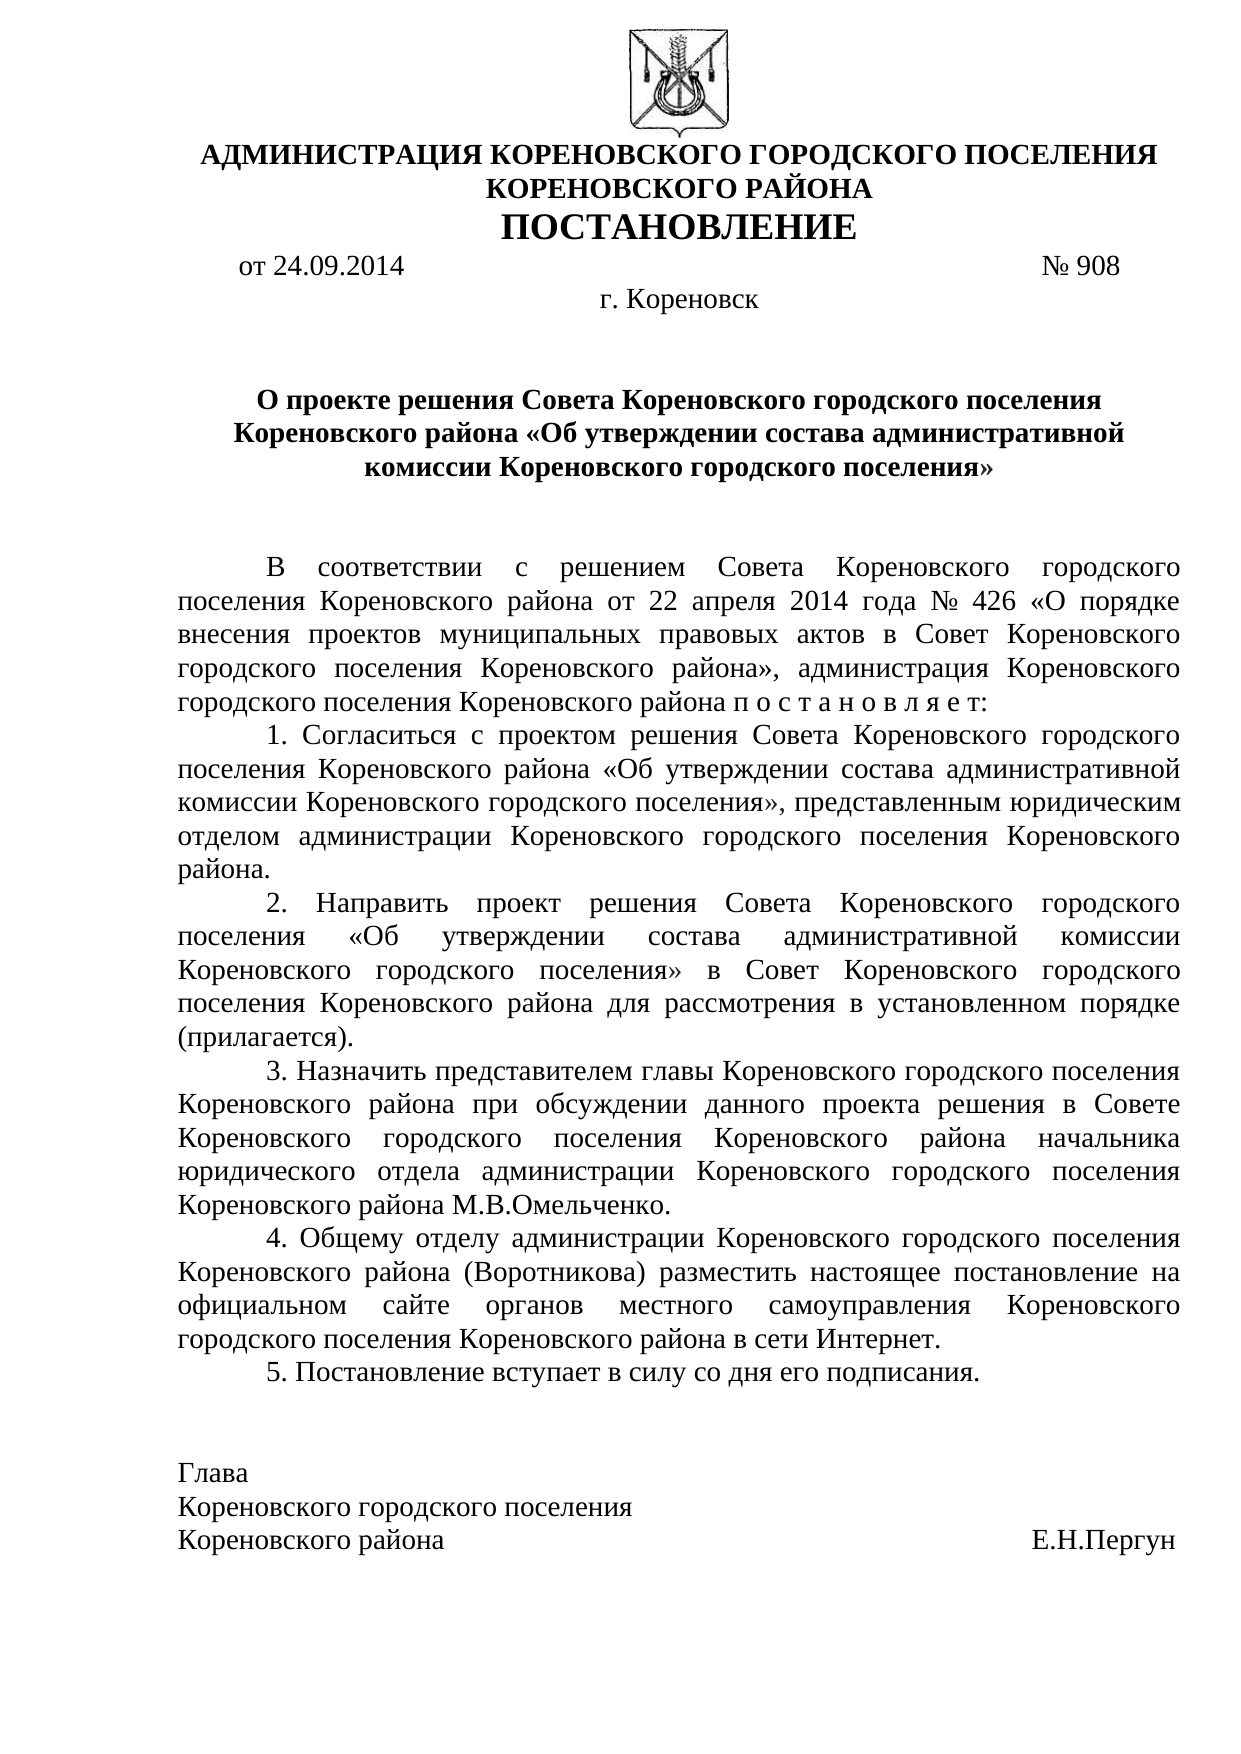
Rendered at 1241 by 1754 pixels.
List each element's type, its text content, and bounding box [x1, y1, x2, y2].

text 1. Согласиться с проектом решения Совета Кореновского городского поселения Кореновского района «Об утверждении состава административной комиссии Кореновского городского поселения», представленным юридическим отделом администрации Кореновского городского поселения Кореновского района. [177, 717, 1181, 885]
text О проекте решения Совета Кореновского городского поселения Кореновского района «Об утверждении состава административной комиссии Кореновского городского поселения» [177, 382, 1181, 482]
text от 24.09.2014 № 908 [177, 248, 1181, 281]
picture [629, 29, 730, 138]
text Глава [177, 1455, 1181, 1489]
text КОРЕНОВСКОГО РАЙОНА [177, 171, 1181, 204]
text Кореновского городского поселения [177, 1489, 1181, 1522]
text 2. Направить проект решения Совета Кореновского городского поселения «Об утверждении состава административной комиссии Кореновского городского поселения» в Совет Кореновского городского поселения Кореновского района для рассмотрения в установленном порядке (прилагается). [177, 885, 1181, 1053]
text 5. Постановление вступает в силу со дня его подписания. [177, 1354, 1181, 1388]
text АДМИНИСТРАЦИЯ КОРЕНОВСКОГО ГОРОДСКОГО ПОСЕЛЕНИЯ [177, 137, 1181, 171]
text г. Кореновск [177, 281, 1181, 315]
text ПОСТАНОВЛЕНИЕ [177, 204, 1181, 248]
text Кореновского района Е.Н.Пергун [177, 1522, 1181, 1556]
text 3. Назначить представителем главы Кореновского городского поселения Кореновского района при обсуждении данного проекта решения в Совете Кореновского городского поселения Кореновского района начальника юридического отдела администрации Кореновского городского поселения Кореновского района М.В.Омельченко. [177, 1053, 1181, 1220]
text В соответствии с решением Совета Кореновского городского поселения Кореновского района от 22 апреля 2014 года № 426 «О порядке внесения проектов муниципальных правовых актов в Совет Кореновского городского поселения Кореновского района», администрация Кореновского городского поселения Кореновского района п о с т а н о в л я е т: [177, 549, 1181, 717]
text 4. Общему отделу администрации Кореновского городского поселения Кореновского района (Воротникова) разместить настоящее постановление на официальном сайте органов местного самоуправления Кореновского городского поселения Кореновского района в сети Интернет. [177, 1220, 1181, 1354]
